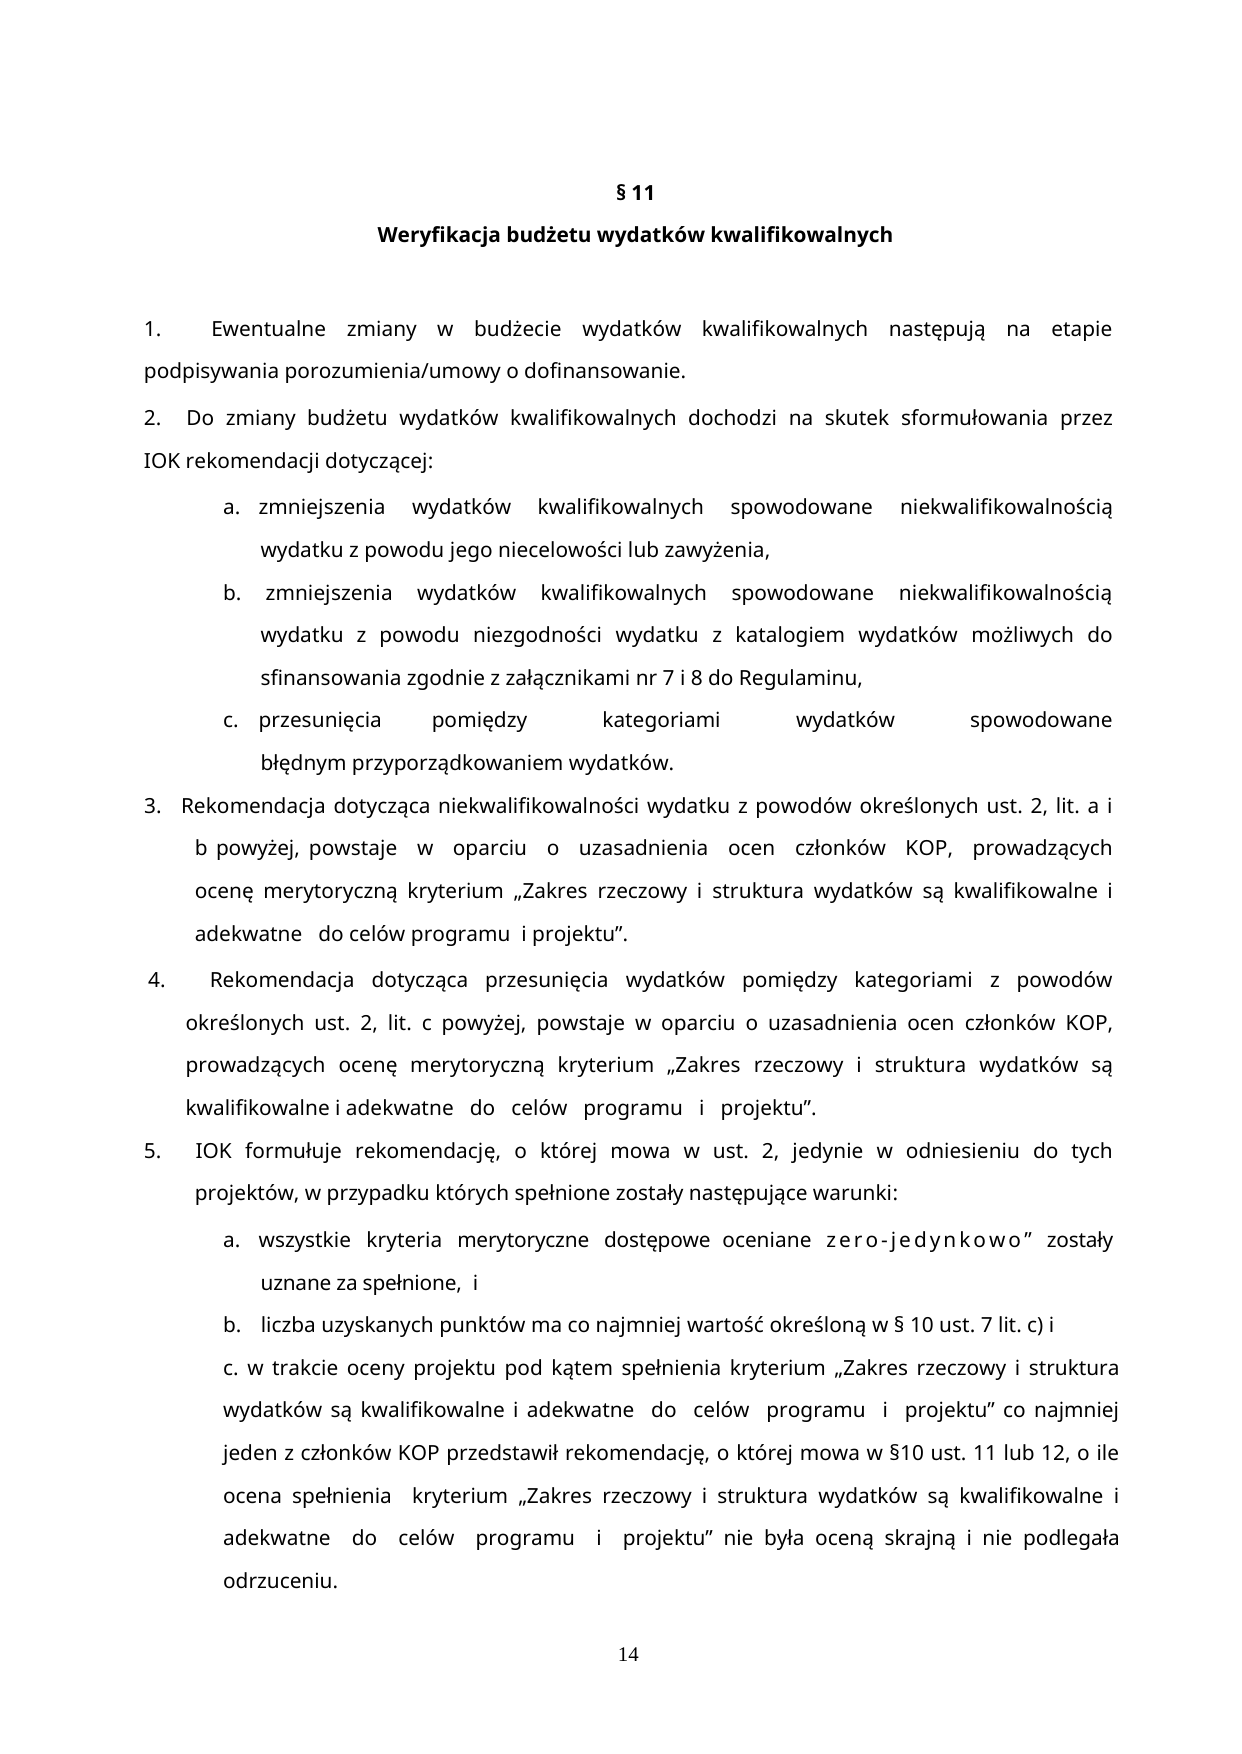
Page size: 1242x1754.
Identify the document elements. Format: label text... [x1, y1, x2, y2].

text 2. Do zmiany budżetu wydatków kwalifikowalnych dochodzi na skutek sformułowania przez IOK rekomendacji dotyczącej: [144, 403, 1113, 474]
text Weryfikacja budżetu wydatków kwalifikowalnych [150, 221, 1121, 249]
text 1. Ewentualne zmiany w budżecie wydatków kwalifikowalnych następują na etapie podpisywania porozumienia/umowy o dofinansowanie. [144, 314, 1113, 385]
text 3. Rekomendacja dotycząca niekwalifikowalności wydatku z powodów określonych ust. 2, lit. a i b powyżej, powstaje w oparciu o uzasadnienia ocen członków KOP, prowadzących ocenę merytoryczną kryterium „Zakres rzeczowy i struktura wydatków są kwalifikowalne i adekwatne do celów programu i projektu”. [144, 791, 1113, 947]
text b. liczba uzyskanych punktów ma co najmniej wartość określoną w § 10 ust. 7 lit. c) i [223, 1310, 1121, 1339]
text b. zmniejszenia wydatków kwalifikowalnych spowodowane niekwalifikowalnością wydatku z powodu niezgodności wydatku z katalogiem wydatków możliwych do sfinansowania zgodnie z załącznikami nr 7 i 8 do Regulaminu, [223, 578, 1113, 691]
text c. przesunięcia pomiędzy kategoriami wydatków spowodowane błędnym przyporządkowaniem wydatków. [223, 706, 1112, 777]
text a. wszystkie kryteria merytoryczne dostępowe oceniane zero-jedynkowo” zostały uznane za spełnione, i [223, 1225, 1113, 1296]
text § 11 [150, 178, 1121, 206]
text 5. IOK formułuje rekomendację, o której mowa w ust. 2, jedynie w odniesieniu do tych projektów, w przypadku których spełnione zostały następujące warunki: [144, 1136, 1113, 1207]
text a. zmniejszenia wydatków kwalifikowalnych spowodowane niekwalifikowalnością wydatku z powodu jego niecelowości lub zawyżenia, [223, 492, 1113, 563]
text c. w trakcie oceny projektu pod kątem spełnienia kryterium „Zakres rzeczowy i struktura wydatków są kwalifikowalne i adekwatne do celów programu i projektu” co najmniej jeden z członków KOP przedstawił rekomendację, o której mowa w §10 ust. 11 lub 12, o ile ocena spełnienia kryterium „Zakres rzeczowy i struktura wydatków są kwalifikowalne i adekwatne do celów programu i projektu” nie była oceną skrajną i nie podlegała odrzuceniu. [223, 1353, 1121, 1594]
text 4. Rekomendacja dotycząca przesunięcia wydatków pomiędzy kategoriami z powodów określonych ust. 2, lit. c powyżej, powstaje w oparciu o uzasadnienia ocen członków KOP, prowadzących ocenę merytoryczną kryterium „Zakres rzeczowy i struktura wydatków są kwalifikowalne i adekwatne do celów programu i projektu”. [148, 965, 1113, 1122]
